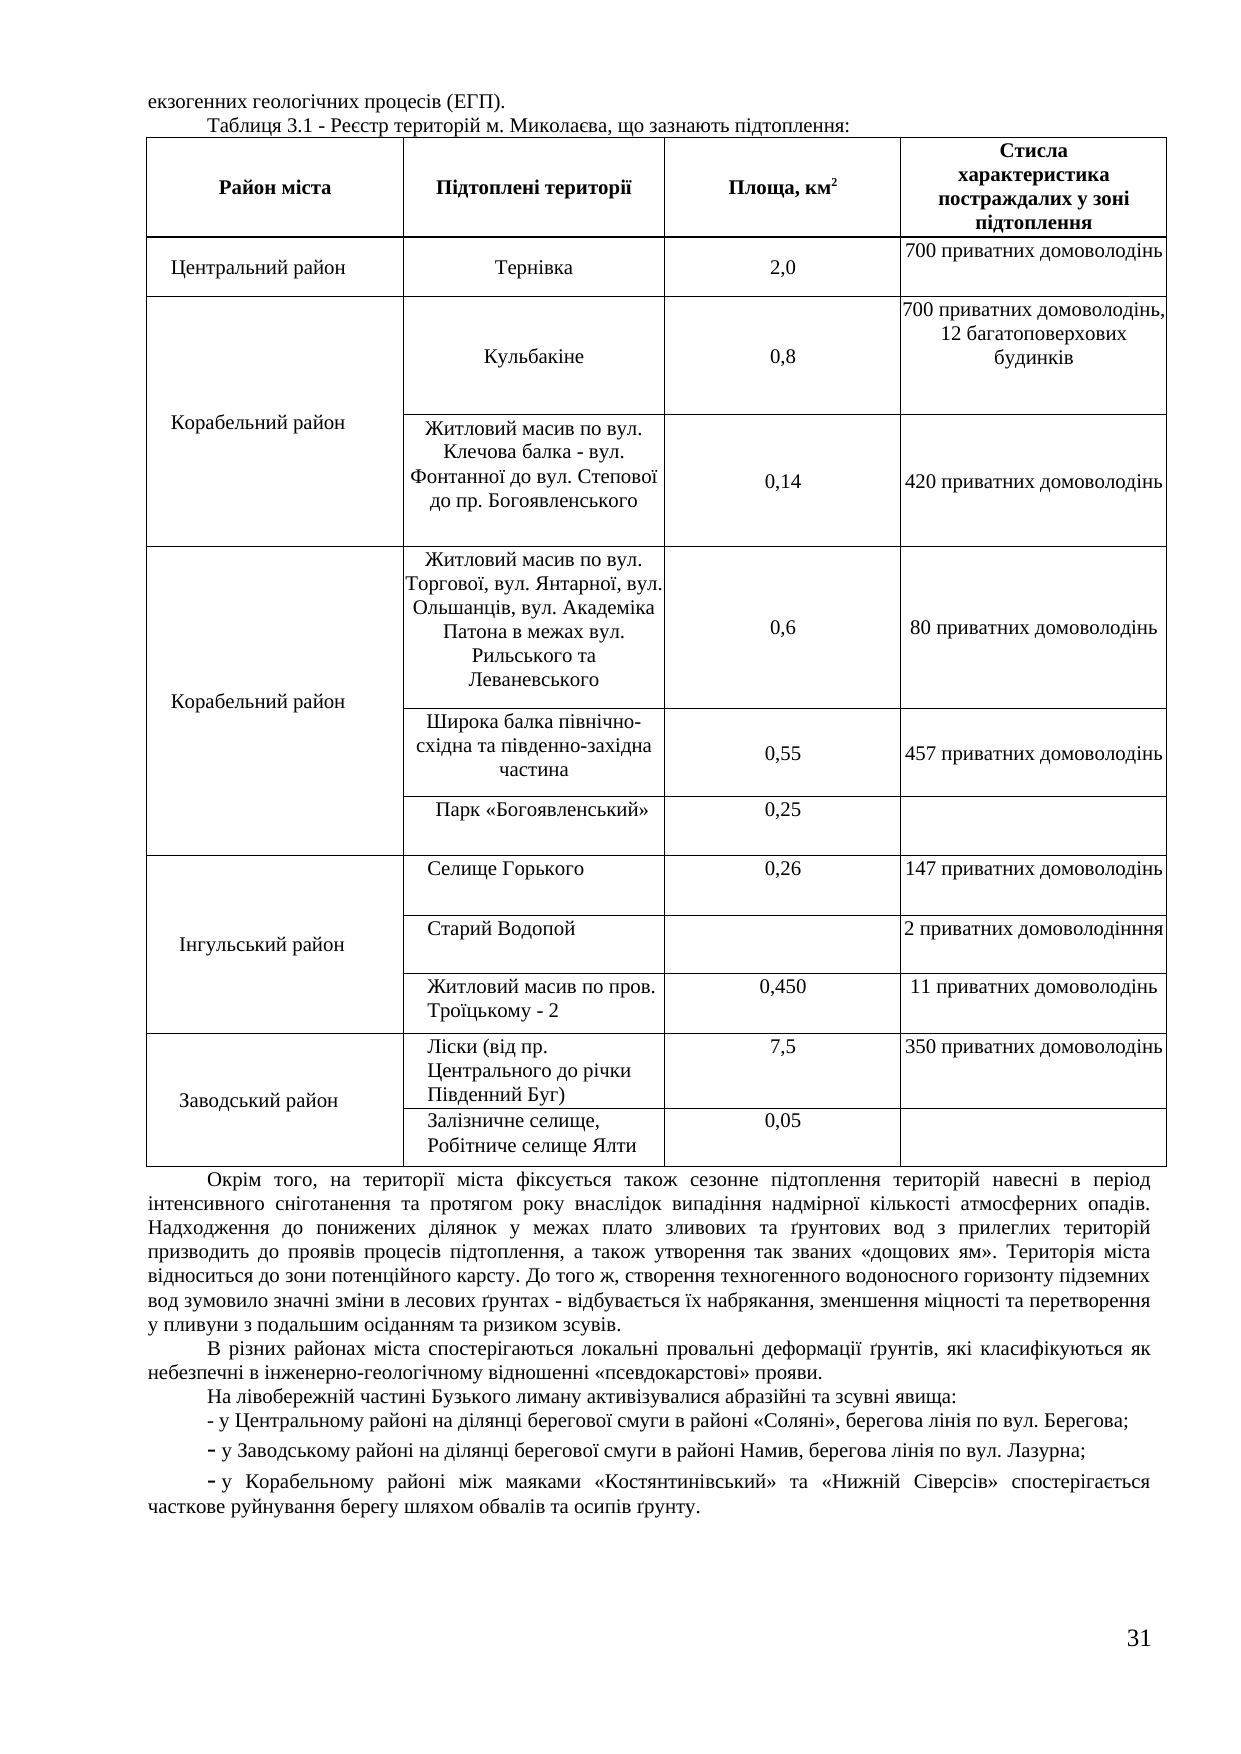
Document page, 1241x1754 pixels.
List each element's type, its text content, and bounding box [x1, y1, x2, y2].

table_cell 0,05 [665, 1109, 900, 1166]
table_cell [665, 940, 900, 973]
table_cell 0,8 [665, 297, 900, 414]
table_cell 0,450 [665, 974, 900, 1033]
table_cell [901, 1132, 1166, 1166]
table_cell Заводський район [147, 1034, 403, 1166]
table_cell Кульбакіне [404, 297, 664, 414]
table_cell Селище Горького [404, 856, 664, 915]
table_header Стисла характеристика постраждалих у зоні підтоплення [901, 138, 1166, 236]
table_cell 457 приватних домоволодінь [901, 709, 1166, 796]
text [148, 89, 1122, 113]
table_cell 0,26 [665, 856, 900, 915]
table_cell 700 приватних домоволодінь, 12 багатоповерхових будинків [901, 297, 1166, 414]
table_cell Корабельний район [147, 547, 403, 855]
table_cell 2 приватних домоволодінння [901, 916, 1166, 973]
table_cell 11 приватних домоволодінь [901, 974, 1166, 1033]
table_cell 0,14 [665, 415, 900, 546]
table_cell Широка балка північно- східна та південно-західна частина [404, 709, 664, 796]
table_cell Інгульський район [147, 856, 403, 1033]
table_cell 2,0 [665, 238, 900, 296]
table_cell Парк «Богоявленський» [404, 797, 664, 855]
table_cell Тернівка [404, 238, 664, 296]
text - у Центральному районі на ділянці берегової смуги в районі «Соляні», берегова лінія по вул. Берегова; [148, 1408, 1152, 1432]
table_cell Ліски (від пр. Центрального до річки Південний Буг) [404, 1034, 664, 1107]
table_header Підтоплені території [404, 138, 664, 236]
list у Заводському районі на ділянці берегової смуги в районі Намив, берегова лінія по вул. Лазурна; [148, 1432, 1152, 1463]
table_header Район міста [147, 138, 403, 236]
table_cell Житловий масив по вул. Клечова балка - вул. Фонтанної до вул. Степової до пр. Богоявленського [404, 415, 664, 546]
table_cell Житловий масив по вул. Торгової, вул. Янтарної, вул. Ольшанців, вул. Академіка Патона в межах вул. Рильського та Леваневського [404, 547, 664, 708]
table_cell 350 приватних домоволодінь [901, 1034, 1166, 1107]
list у Корабельному районі між маяками «Костянтинівський» та «Нижній Сіверсів» спостерігається часткове руйнування берегу шляхом обвалів та осипів ґрунту. [148, 1463, 1152, 1518]
table_cell 147 приватних домоволодінь [901, 856, 1166, 915]
table_cell 700 приватних домоволодінь [901, 238, 1166, 296]
text В різних районах міста спостерігаються локальні провальні деформації ґрунтів, які класифікуються як небезпечні в інженерно-геологічному відношенні «псевдокарстові» прояви. [148, 1336, 1152, 1384]
text Таблиця 3.1 - Реєстр територій м. Миколаєва, що зазнають підтоплення: [148, 113, 1152, 137]
table_cell 420 приватних домоволодінь [901, 415, 1166, 546]
table_cell 80 приватних домоволодінь [901, 547, 1166, 708]
table_header Площа, км2 [665, 138, 900, 236]
table_cell [901, 797, 1166, 855]
table_cell 0,25 [665, 797, 900, 855]
table_cell 0,55 [665, 709, 900, 796]
table_cell Житловий масив по пров. Троїцькому - 2 [404, 974, 664, 1033]
text Окрім того, на території міста фіксується також сезонне підтоплення територій навесні в період інтенсивного сніготанення та протягом року внаслідок випадіння надмірної кількості атмосферних опадів. Надходження до понижених ділянок у межах плато зливових та ґрунтових вод з прилеглих територій призводить до проявів процесів підтоплення, а також утворення так званих «дощових ям». Територія міста відноситься до зони потенційного карсту. До того ж, створення техногенного водоносного горизонту підземних вод зумовило значні зміни в лесових ґрунтах - відбувається їх набрякання, зменшення міцності та перетворення у пливуни з подальшим осіданням та ризиком зсувів. [148, 1167, 1152, 1336]
table_cell 0,6 [665, 547, 900, 708]
table_cell Залізничне селище, Робітниче селище Ялти [404, 1109, 664, 1166]
table_cell Центральний район [147, 238, 403, 296]
table_cell 7,5 [665, 1034, 900, 1107]
table_cell Старий Водопой [404, 916, 664, 973]
table_cell Корабельний район [147, 297, 403, 546]
text На лівобережній частині Бузького лиману активізувалися абразійні та зсувні явища: [148, 1384, 1152, 1408]
